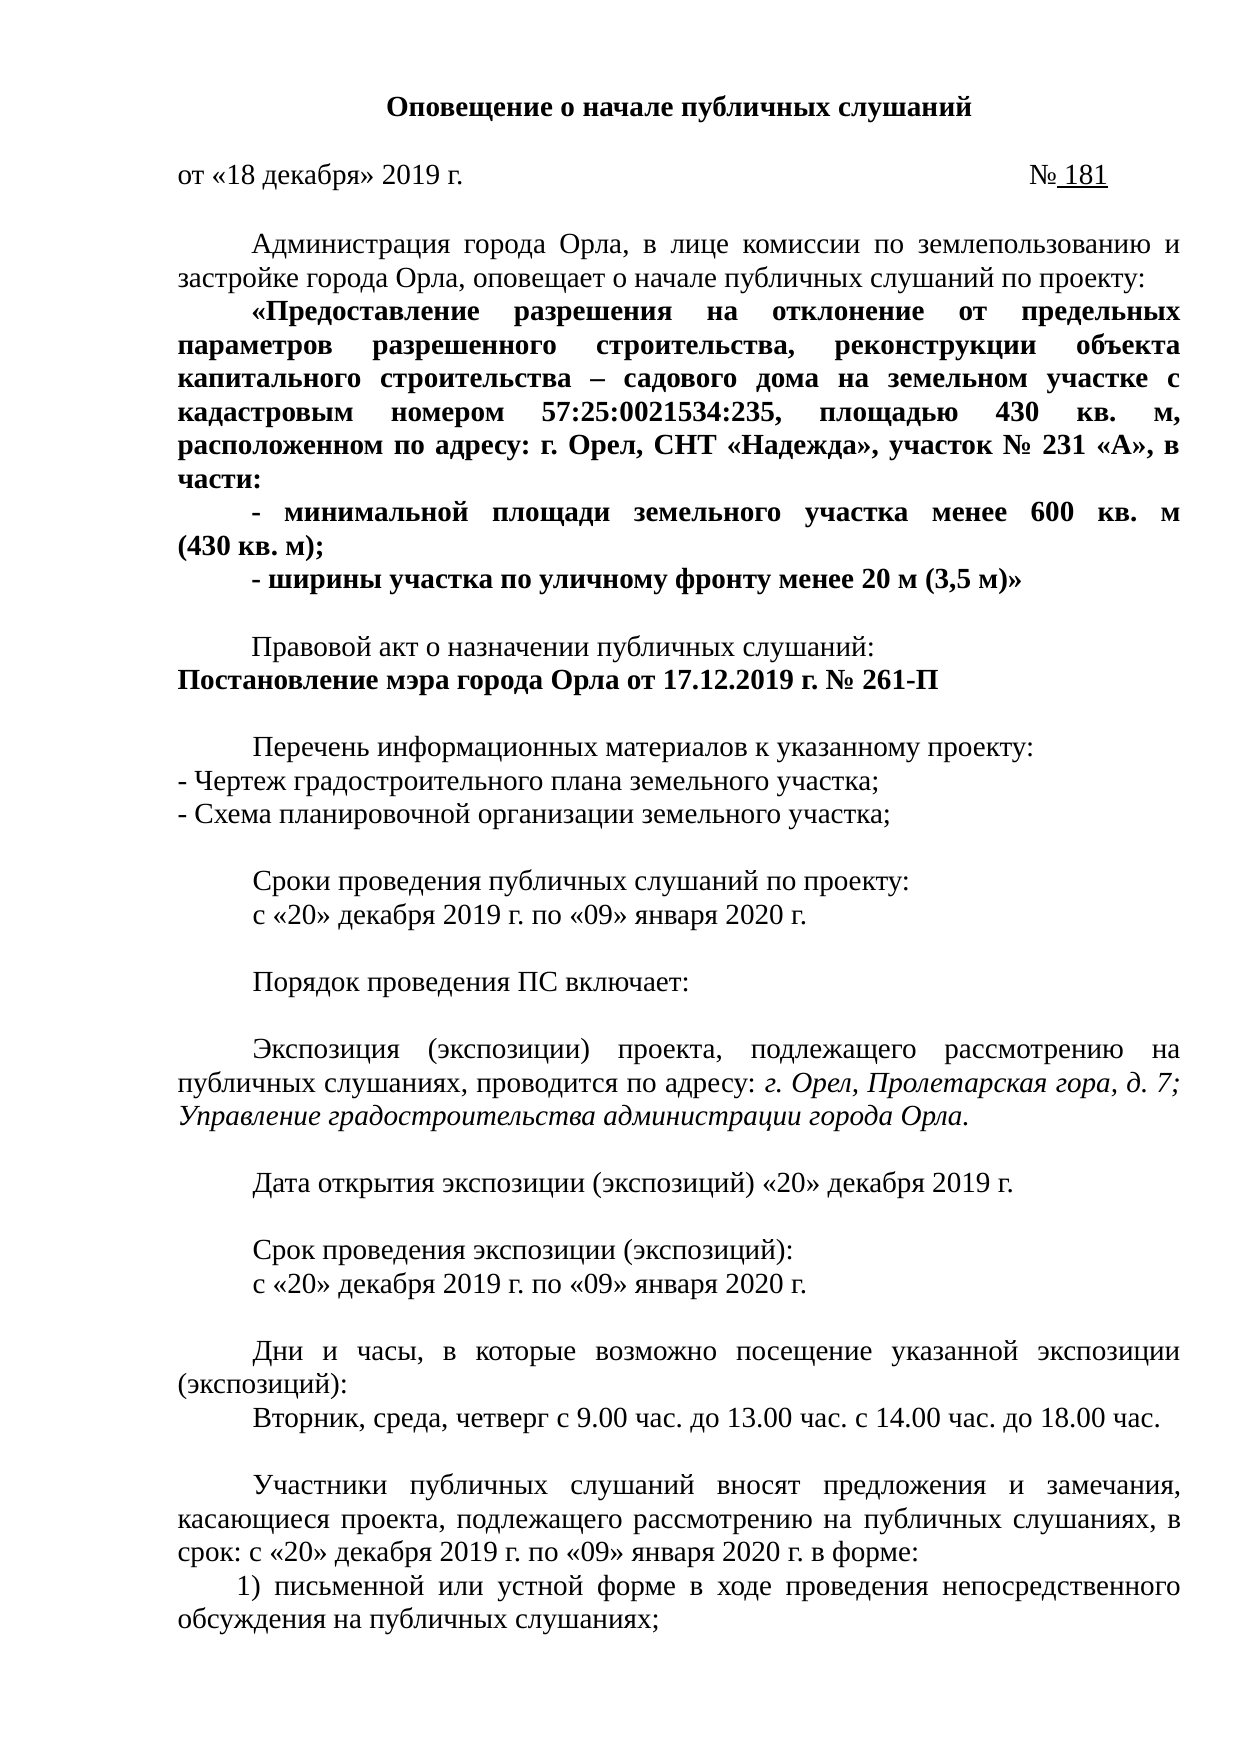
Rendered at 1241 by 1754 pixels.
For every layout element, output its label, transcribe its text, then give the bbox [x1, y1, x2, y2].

text 1) письменной или устной форме в ходе проведения непосредственного обсуждения на публичных слушаниях; [177, 1568, 1181, 1635]
text Администрация города Орла, в лице комиссии по землепользованию и застройке города Орла, оповещает о начале публичных слушаний по проекту: [177, 226, 1181, 293]
text Участники публичных слушаний вносят предложения и замечания, касающиеся проекта, подлежащего рассмотрению на публичных слушаниях, в срок: с «20» декабря 2019 г. по «09» января 2020 г. в форме: [177, 1467, 1181, 1568]
text - ширины участка по уличному фронту менее 20 м (3,5 м)» [177, 562, 1181, 595]
text Постановление мэра города Орла от 17.12.2019 г. № 261-П [177, 662, 1181, 696]
text Оповещение о начале публичных слушаний [177, 89, 1181, 122]
text «Предоставление разрешения на отклонение от предельных параметров разрешенного строительства, реконструкции объекта капитального строительства – садового дома на земельном участке с кадастровым номером 57:25:0021534:235, площадью 430 кв. м, расположенном по адресу: г. Орел, СНТ «Надежда», участок № 231 «А», в части: [177, 293, 1181, 494]
text - минимальной площади земельного участка менее 600 кв. м (430 кв. м); [177, 494, 1181, 562]
text Сроки проведения публичных слушаний по проекту: [177, 863, 1181, 897]
text Дни и часы, в которые возможно посещение указанной экспозиции (экспозиций): [177, 1333, 1181, 1400]
text - Чертеж градостроительного плана земельного участка; [177, 763, 1181, 796]
text с «20» декабря 2019 г. по «09» января 2020 г. [177, 1266, 1181, 1299]
text от «18 декабря» 2019 г. № 181 [177, 157, 1181, 191]
text Порядок проведения ПС включает: [177, 964, 1181, 998]
text Вторник, среда, четверг с 9.00 час. до 13.00 час. с 14.00 час. до 18.00 час. [177, 1400, 1181, 1434]
text с «20» декабря 2019 г. по «09» января 2020 г. [177, 897, 1181, 931]
text Экспозиция (экспозиции) проекта, подлежащего рассмотрению на публичных слушаниях, проводится по адресу: г. Орел, Пролетарская гора, д. 7; Управление градостроительства администрации города Орла. [177, 1031, 1181, 1132]
text Перечень информационных материалов к указанному проекту: [177, 729, 1181, 763]
text Срок проведения экспозиции (экспозиций): [177, 1232, 1181, 1266]
text Дата открытия экспозиции (экспозиций) «20» декабря 2019 г. [177, 1165, 1181, 1199]
text - Схема планировочной организации земельного участка; [177, 796, 1181, 830]
text Правовой акт о назначении публичных слушаний: [177, 629, 1181, 662]
